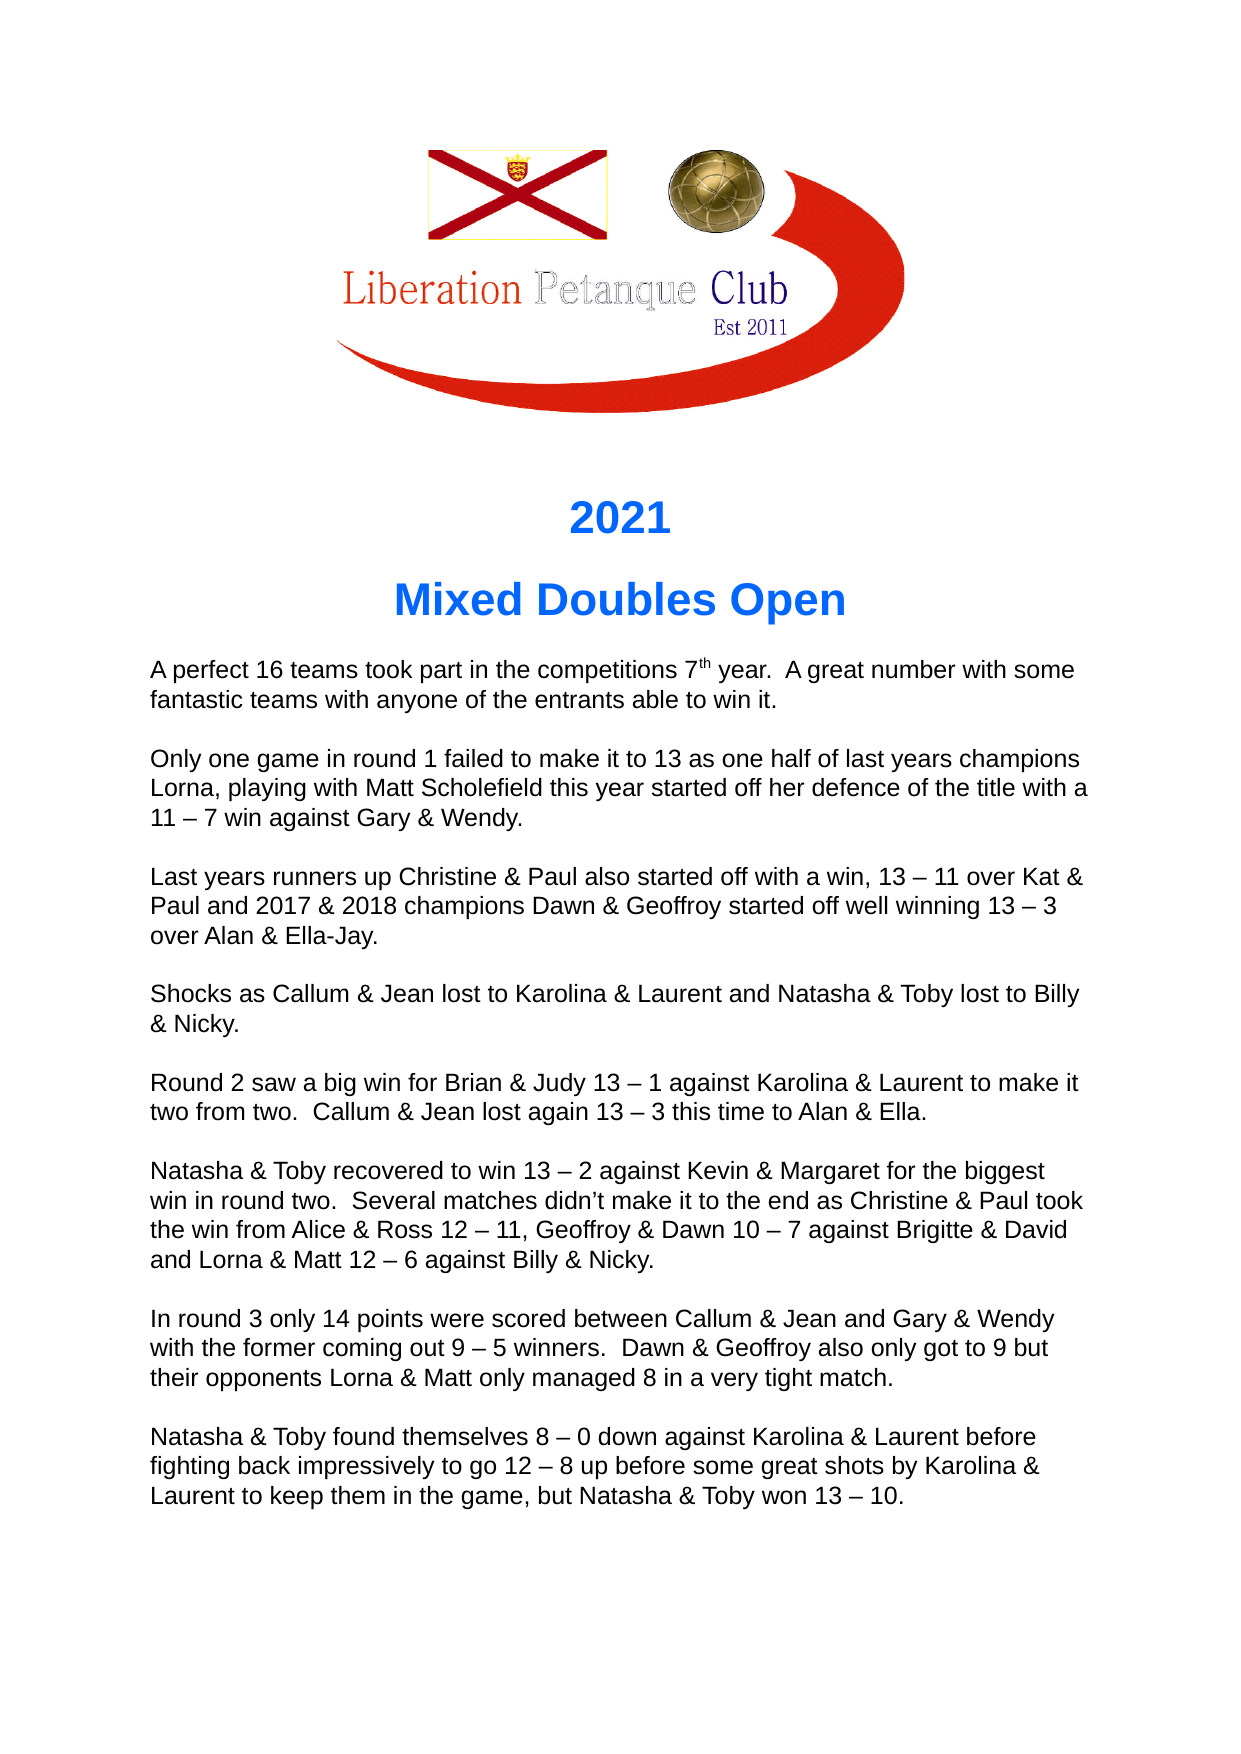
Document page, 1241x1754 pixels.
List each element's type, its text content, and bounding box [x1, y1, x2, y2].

text Mixed Doubles Open [150, 573, 1090, 625]
text 2021 [150, 491, 1090, 543]
subtitle Only one game in round 1 failed to make it to 13 as one half of last years champions Lorna, playing with Matt Scholefield this year started off her defence of the title with a 11 – 7 win against Gary & Wendy. [150, 743, 1090, 832]
subtitle In round 3 only 14 points were scored between Callum & Jean and Gary & Wendy with the former coming out 9 – 5 winners. Dawn & Geoffroy also only got to 9 but their opponents Lorna & Matt only managed 8 in a very tight match. [150, 1303, 1090, 1392]
subtitle Shocks as Callum & Jean lost to Karolina & Laurent and Natasha & Toby lost to Billy & Nicky. [150, 979, 1090, 1038]
subtitle A perfect 16 teams took part in the competitions 7th year. A great number with some fantastic teams with anyone of the entrants able to win it. [150, 654, 1090, 714]
subtitle Natasha & Toby recovered to win 13 – 2 against Kevin & Margaret for the biggest win in round two. Several matches didn’t make it to the end as Christine & Paul took the win from Alice & Ross 12 – 11, Geoffroy & Dawn 10 – 7 against Brigitte & David and Lorna & Matt 12 – 6 against Billy & Nicky. [150, 1155, 1090, 1274]
subtitle Round 2 saw a big win for Brian & Judy 13 – 1 against Karolina & Laurent to make it two from two. Callum & Jean lost again 13 – 3 this time to Alan & Ella. [150, 1067, 1090, 1126]
subtitle Natasha & Toby found themselves 8 – 0 down against Karolina & Laurent before fighting back impressively to go 12 – 8 up before some great shots by Karolina & Laurent to keep them in the game, but Natasha & Toby won 13 – 10. [150, 1421, 1090, 1509]
picture [335, 150, 905, 413]
subtitle Last years runners up Christine & Paul also started off with a win, 13 – 11 over Kat & Paul and 2017 & 2018 champions Dawn & Geoffroy started off well winning 13 – 3 over Alan & Ella-Jay. [150, 861, 1090, 949]
